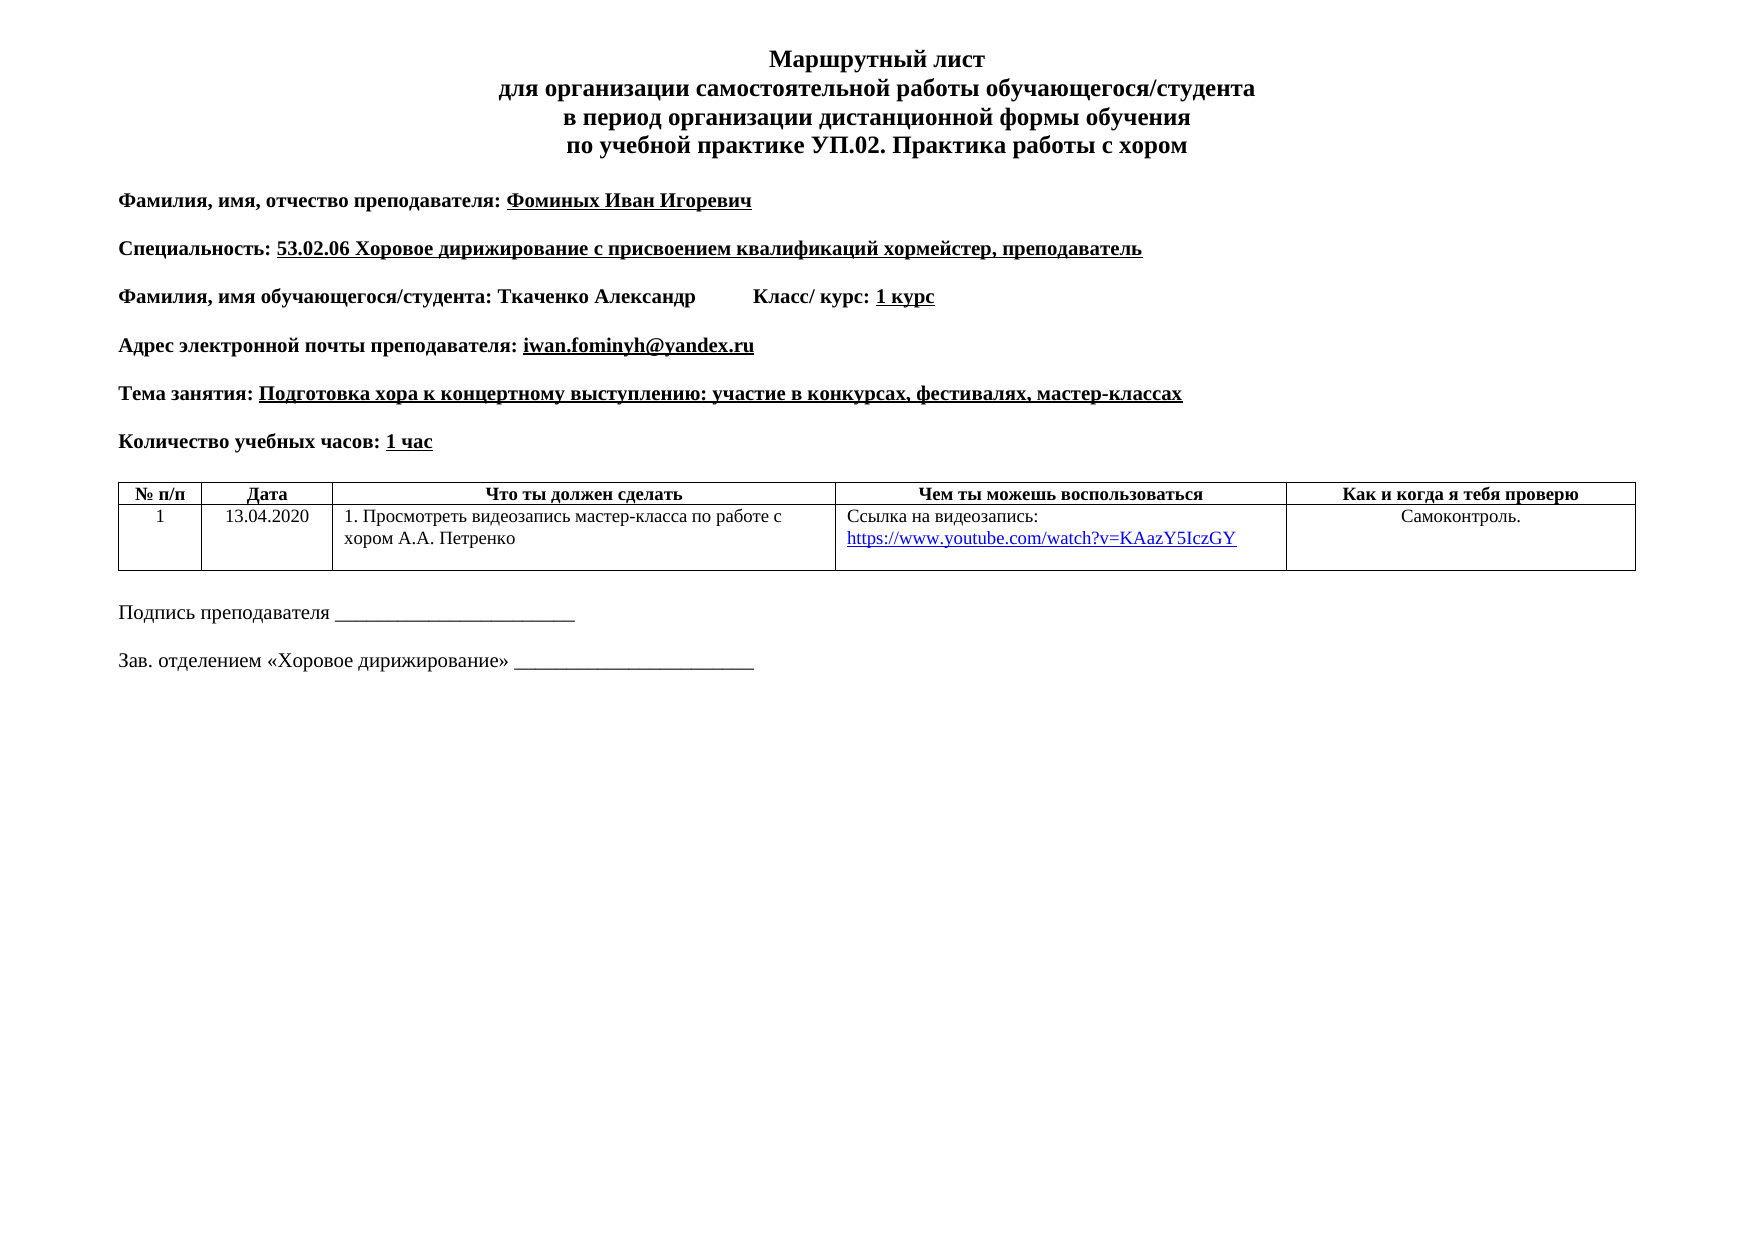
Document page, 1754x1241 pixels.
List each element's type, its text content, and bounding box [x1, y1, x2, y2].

text Адрес электронной почты преподавателя: iwan.fominyh@yandex.ru [118, 332, 1636, 357]
text Маршрутный лист [118, 44, 1636, 73]
table_header Что ты должен сделать [333, 483, 835, 504]
text в период организации дистанционной формы обучения [118, 102, 1636, 131]
table_cell 13.04.2020 [202, 505, 332, 570]
table_header Чем ты можешь воспользоваться [836, 483, 1286, 504]
text Тема занятия: Подготовка хора к концертному выступлению: участие в конкурсах, фестивалях, мастер-классах [118, 381, 1636, 405]
text Подпись преподавателя _______________________ [118, 600, 1636, 624]
text Фамилия, имя обучающегося/студента: Ткаченко Александр Класс/ курс: 1 курс [118, 284, 1636, 308]
text для организации самостоятельной работы обучающегося/студента [118, 73, 1636, 102]
table_cell Ссылка на видеозапись: https://www.youtube.com/watch?v=KAazY5IczGY [836, 505, 1286, 570]
text по учебной практике УП.02. Практика работы с хором [118, 131, 1636, 159]
text Специальность: 53.02.06 Хоровое дирижирование с присвоением квалификаций хормейстер, преподаватель [118, 236, 1636, 260]
table_header Дата [202, 483, 332, 504]
table_header Как и когда я тебя проверю [1287, 483, 1635, 504]
table_cell 1 [119, 505, 201, 570]
text Количество учебных часов: 1 час [118, 429, 1636, 453]
table_header № п/п [119, 483, 201, 504]
text Фамилия, имя, отчество преподавателя: Фоминых Иван Игоревич [118, 188, 1636, 212]
table_cell Самоконтроль. [1287, 505, 1635, 570]
table_cell 1. Просмотреть видеозапись мастер-класса по работе с хором А.А. Петренко [333, 505, 835, 570]
text Зав. отделением «Хоровое дирижирование» _______________________ [118, 648, 1636, 672]
